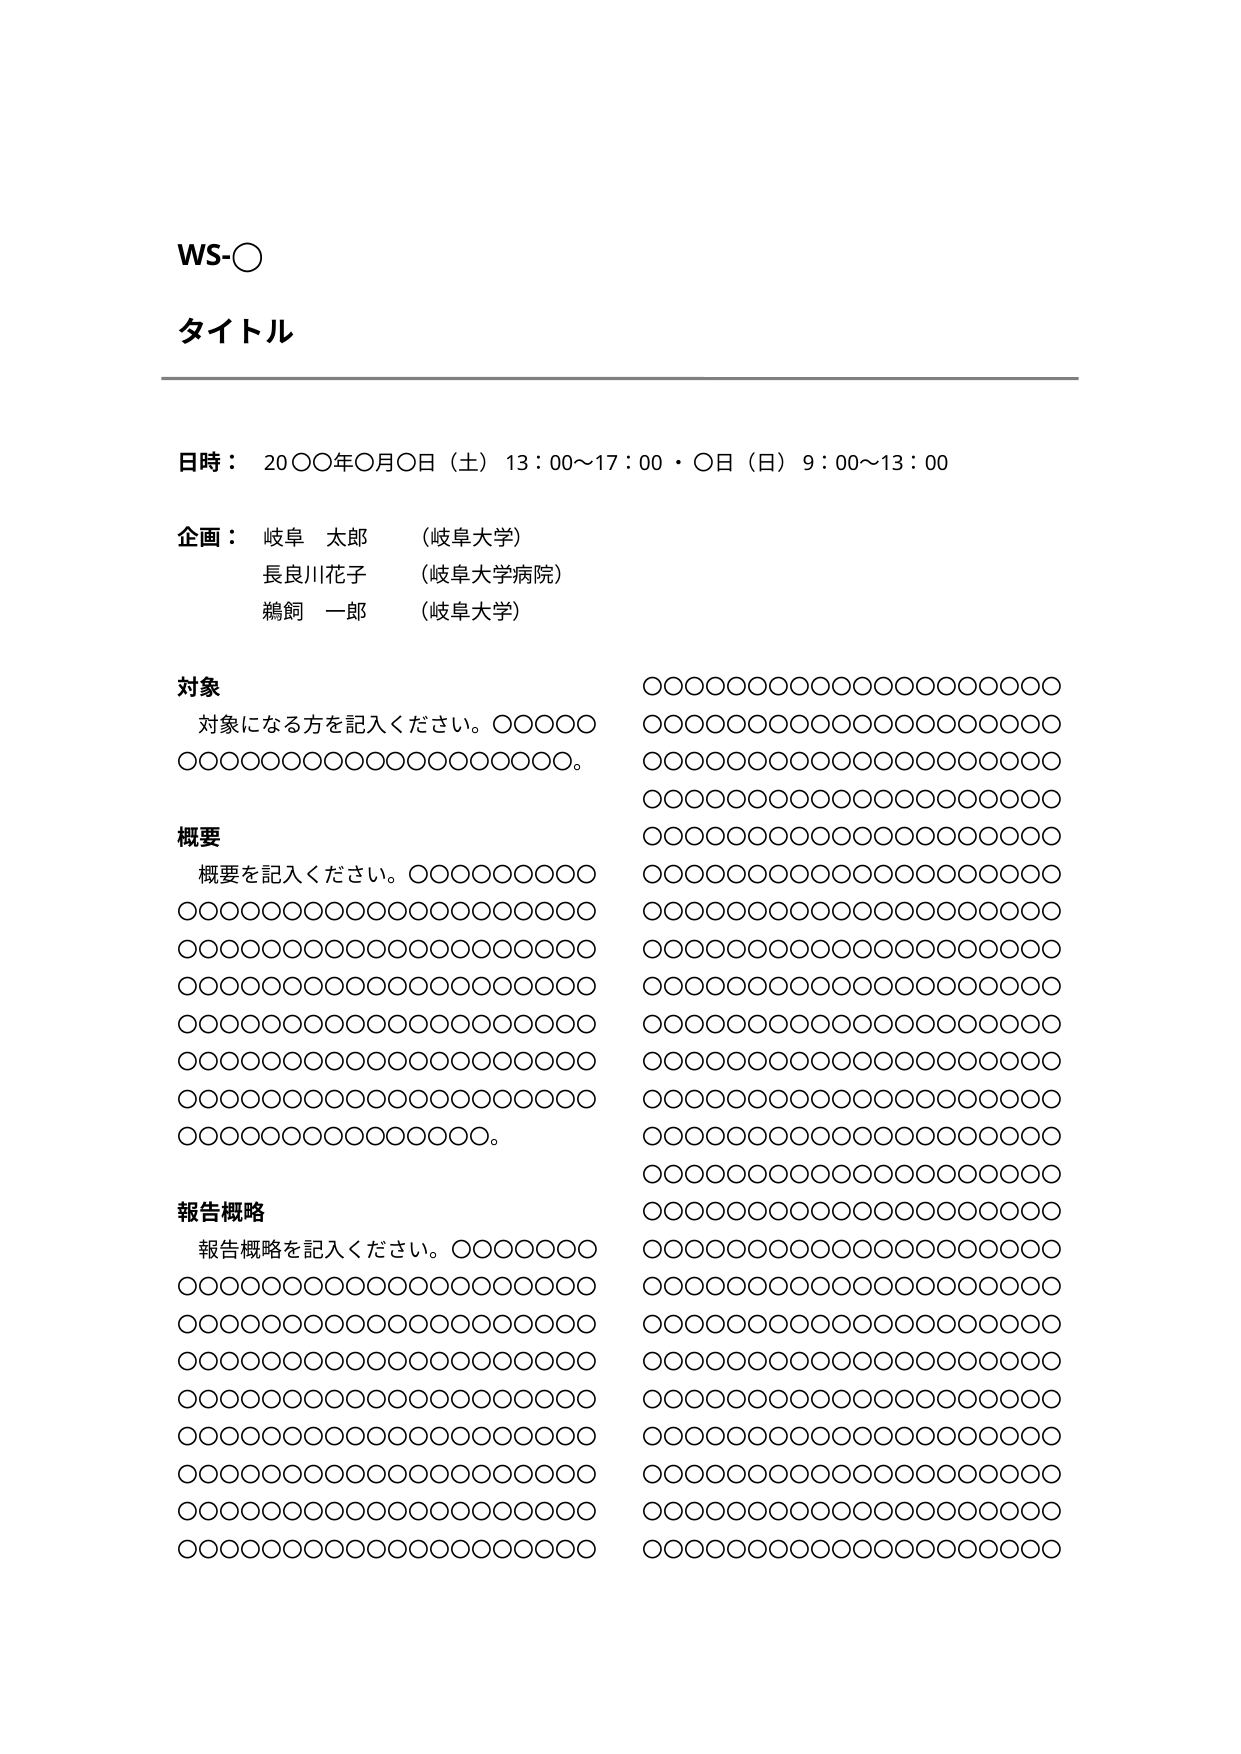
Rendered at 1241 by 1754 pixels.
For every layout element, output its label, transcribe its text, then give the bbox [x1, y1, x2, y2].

text 報告概略 [177, 1192, 598, 1229]
text 日時： 20〇〇年〇月〇日（土） 13：00～17：00 ・ 〇日（日） 9：00～13：00 [177, 442, 1063, 479]
text 概要を記入ください。〇〇〇〇〇〇〇〇〇〇〇〇〇〇〇〇〇〇〇〇〇〇〇〇〇〇〇〇〇〇〇〇〇〇〇〇〇〇〇〇〇〇〇〇〇〇〇〇〇〇〇〇〇〇〇〇〇〇〇〇〇〇〇〇〇〇〇〇〇〇〇〇〇〇〇〇〇〇〇〇〇〇〇〇〇〇〇〇〇〇〇〇〇〇〇〇〇〇〇〇〇〇〇〇〇〇〇〇〇〇〇〇〇〇〇〇〇〇〇〇〇〇〇〇〇〇〇〇〇〇〇〇〇〇〇〇〇〇〇〇〇〇〇〇。 [177, 854, 598, 1154]
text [177, 1229, 598, 1567]
text 鵜飼 一郎 （岐阜大学） [221, 592, 1063, 629]
text WS-◯ [177, 217, 1063, 292]
text タイトル [177, 292, 1063, 367]
text 対象 [177, 667, 598, 704]
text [642, 667, 1063, 1567]
text 概要 [177, 817, 598, 854]
text 企画： 岐阜 太郎 （岐阜大学） [177, 517, 1063, 554]
text 長良川花子 （岐阜大学病院） [221, 554, 1063, 592]
text 対象になる方を記入ください。〇〇〇〇〇〇〇〇〇〇〇〇〇〇〇〇〇〇〇〇〇〇〇〇。 [177, 704, 598, 779]
